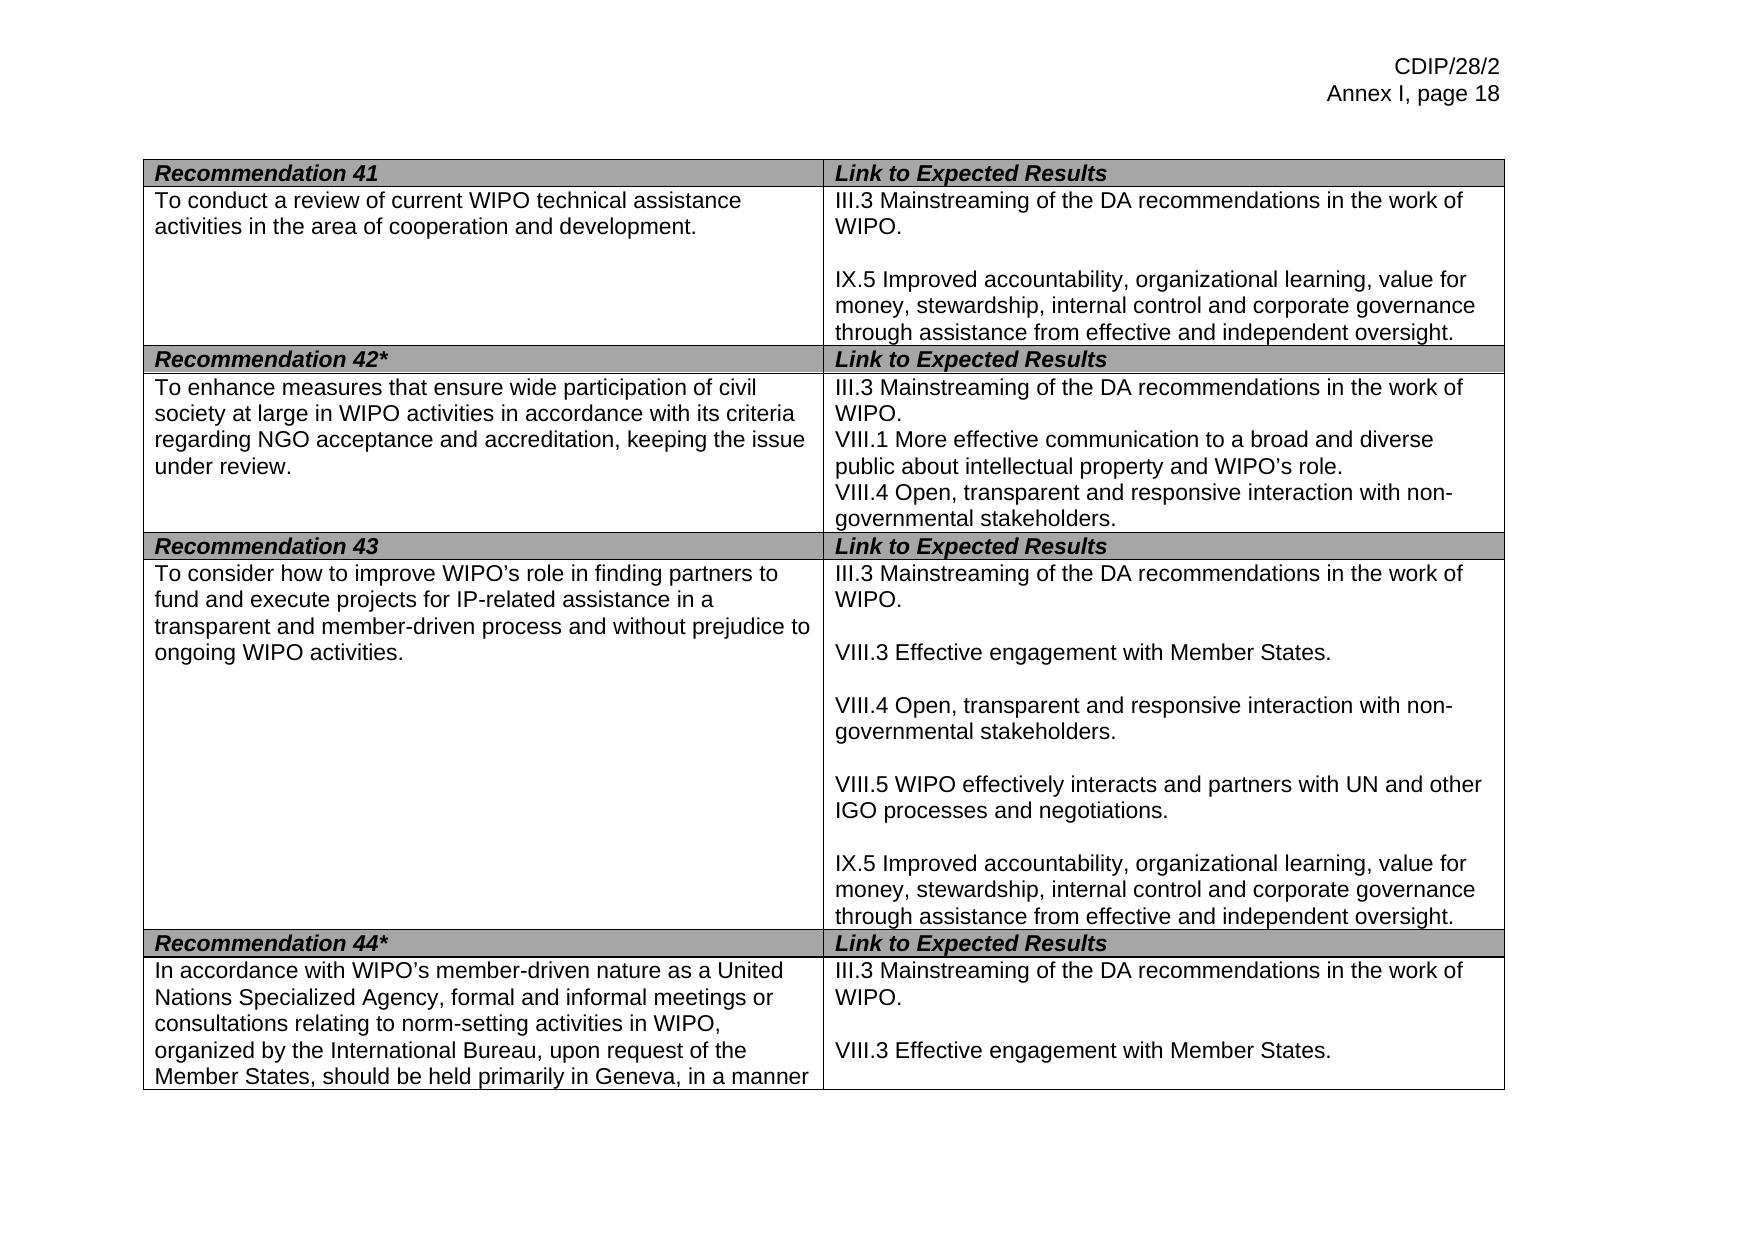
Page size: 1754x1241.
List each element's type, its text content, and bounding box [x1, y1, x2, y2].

table_cell Link to Expected Results [824, 346, 1504, 372]
table_cell Link to Expected Results [824, 160, 1504, 186]
table_cell Link to Expected Results [824, 930, 1504, 956]
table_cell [144, 958, 823, 1089]
table_cell Recommendation 41 [144, 160, 823, 186]
table_cell Link to Expected Results [824, 533, 1504, 559]
table_cell Recommendation 44* [144, 930, 823, 956]
table_cell To enhance measures that ensure wide participation of civil society at large in WIPO activities in accordance with its criteria regarding NGO acceptance and accreditation, keeping the issue under review. [144, 374, 823, 532]
table_cell Recommendation 43 [144, 533, 823, 559]
table_cell III.3 Mainstreaming of the DA recommendations in the work of WIPO. IX.5 Improved accountability, organizational learning, value for money, stewardship, internal control and corporate governance through assistance from effective and independent oversight. [824, 187, 1504, 345]
table_cell To consider how to improve WIPO’s role in finding partners to fund and execute projects for IP-related assistance in a transparent and member-driven process and without prejudice to ongoing WIPO activities. [144, 560, 823, 929]
table_cell To conduct a review of current WIPO technical assistance activities in the area of cooperation and development. [144, 187, 823, 345]
table_cell Recommendation 42* [144, 346, 823, 372]
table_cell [824, 958, 1504, 1089]
table_cell III.3 Mainstreaming of the DA recommendations in the work of WIPO. VIII.3 Effective engagement with Member States. VIII.4 Open, transparent and responsive interaction with non-governmental stakeholders. VIII.5 WIPO effectively interacts and partners with UN and other IGO processes and negotiations. IX.5 Improved accountability, organizational learning, value for money, stewardship, internal control and corporate governance through assistance from effective and independent oversight. [824, 560, 1504, 929]
table_cell III.3 Mainstreaming of the DA recommendations in the work of WIPO. VIII.1 More effective communication to a broad and diverse public about intellectual property and WIPO’s role. VIII.4 Open, transparent and responsive interaction with non-governmental stakeholders. [824, 374, 1504, 532]
